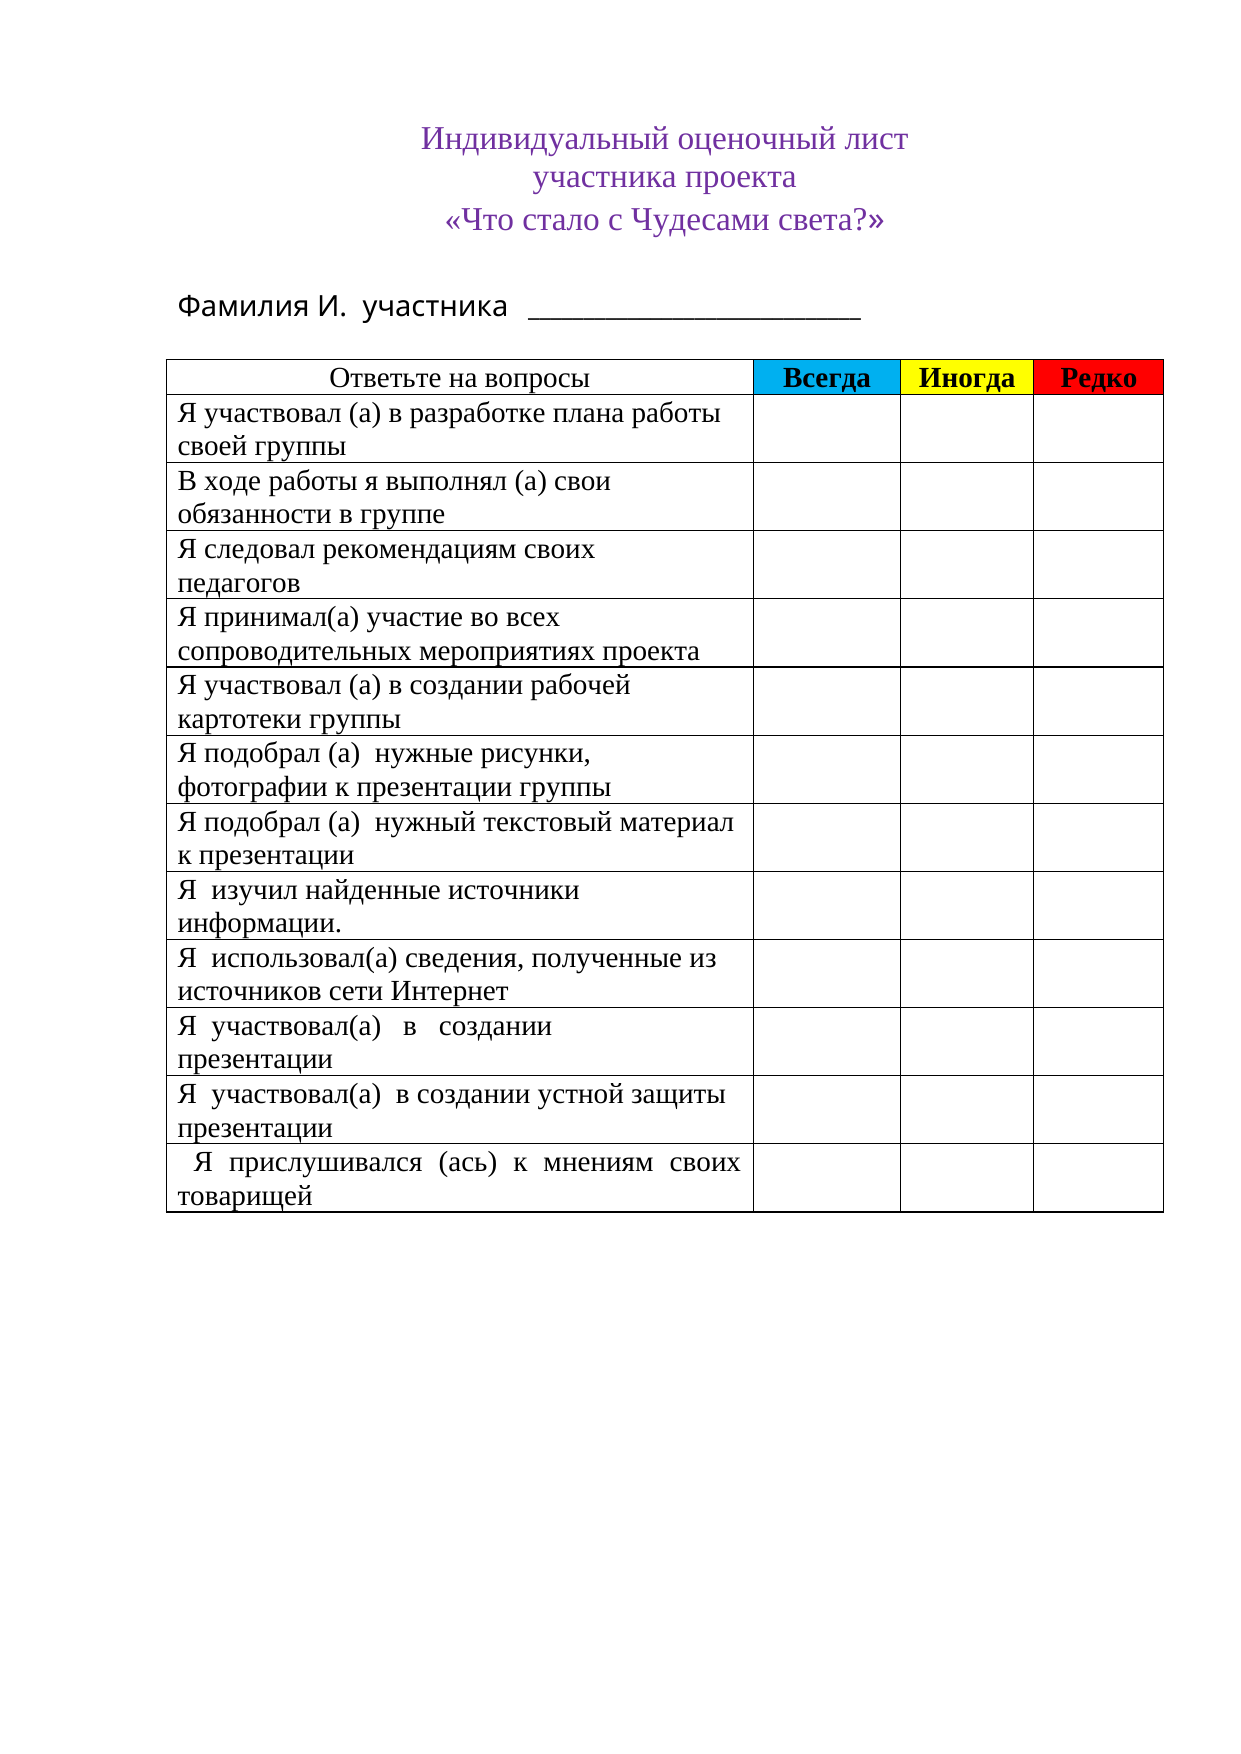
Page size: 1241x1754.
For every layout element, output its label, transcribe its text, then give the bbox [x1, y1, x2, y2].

table_cell [901, 872, 1033, 939]
table_cell [901, 463, 1033, 530]
table_cell [1034, 872, 1163, 939]
table_cell [901, 599, 1033, 666]
table_cell [1034, 599, 1163, 666]
table_cell [1034, 395, 1163, 462]
table_cell [901, 736, 1033, 803]
table_header Всегда [754, 360, 900, 394]
table_cell [1034, 531, 1163, 598]
table_cell Я подобрал (а) нужный текстовый материал к презентации [167, 804, 753, 871]
table_cell [754, 1144, 900, 1211]
table_header Иногда [901, 360, 1033, 394]
table_cell [1034, 463, 1163, 530]
table_cell [901, 1144, 1033, 1211]
table_cell [754, 395, 900, 462]
text Индивидуальный оценочный лист [177, 118, 1152, 156]
table_cell Я использовал(а) сведения, полученные из источников сети Интернет [167, 940, 753, 1007]
table_cell [901, 804, 1033, 871]
table_header Ответьте на вопросы [167, 360, 753, 394]
table_cell Я прислушивался (ась) к мнениям своих товарищей [167, 1144, 753, 1211]
table_cell [754, 1076, 900, 1143]
table_cell Я участвовал (а) в разработке плана работы своей группы [167, 395, 753, 462]
table_cell [754, 940, 900, 1007]
table_cell [901, 395, 1033, 462]
table_cell [901, 1076, 1033, 1143]
text участника проекта [177, 156, 1152, 195]
table_cell [1034, 1076, 1163, 1143]
table_cell Я участвовал (а) в создании рабочей картотеки группы [167, 668, 753, 734]
table_cell [1034, 940, 1163, 1007]
table_cell [754, 736, 900, 803]
text «Что стало с Чудесами света?» [177, 195, 1152, 240]
table_cell [754, 872, 900, 939]
table_cell [1034, 804, 1163, 871]
table_cell [901, 940, 1033, 1007]
table_header Редко [1034, 360, 1163, 394]
text Фамилия И. участника ______________________________ [177, 286, 1152, 325]
table_cell [1034, 1144, 1163, 1211]
table_cell Я участвовал(а) в создании устной защиты презентации [167, 1076, 753, 1143]
table_cell [901, 531, 1033, 598]
table_cell [754, 599, 900, 666]
table_cell [1034, 736, 1163, 803]
table_cell [754, 463, 900, 530]
table_cell Я подобрал (а) нужные рисунки, фотографии к презентации группы [167, 736, 753, 803]
table_cell В ходе работы я выполнял (а) свои обязанности в группе [167, 463, 753, 530]
table_cell Я изучил найденные источники информации. [167, 872, 753, 939]
table_cell [1034, 1008, 1163, 1075]
table_cell [754, 804, 900, 871]
table_cell [1034, 668, 1163, 734]
table_cell Я следовал рекомендациям своих педагогов [167, 531, 753, 598]
table_cell Я принимал(а) участие во всех сопроводительных мероприятиях проекта [167, 599, 753, 666]
table_cell [754, 531, 900, 598]
table_cell [901, 668, 1033, 734]
table_cell [754, 668, 900, 734]
table_cell [754, 1008, 900, 1075]
table_cell [901, 1008, 1033, 1075]
table_cell Я участвовал(а) в создании презентации [167, 1008, 753, 1075]
